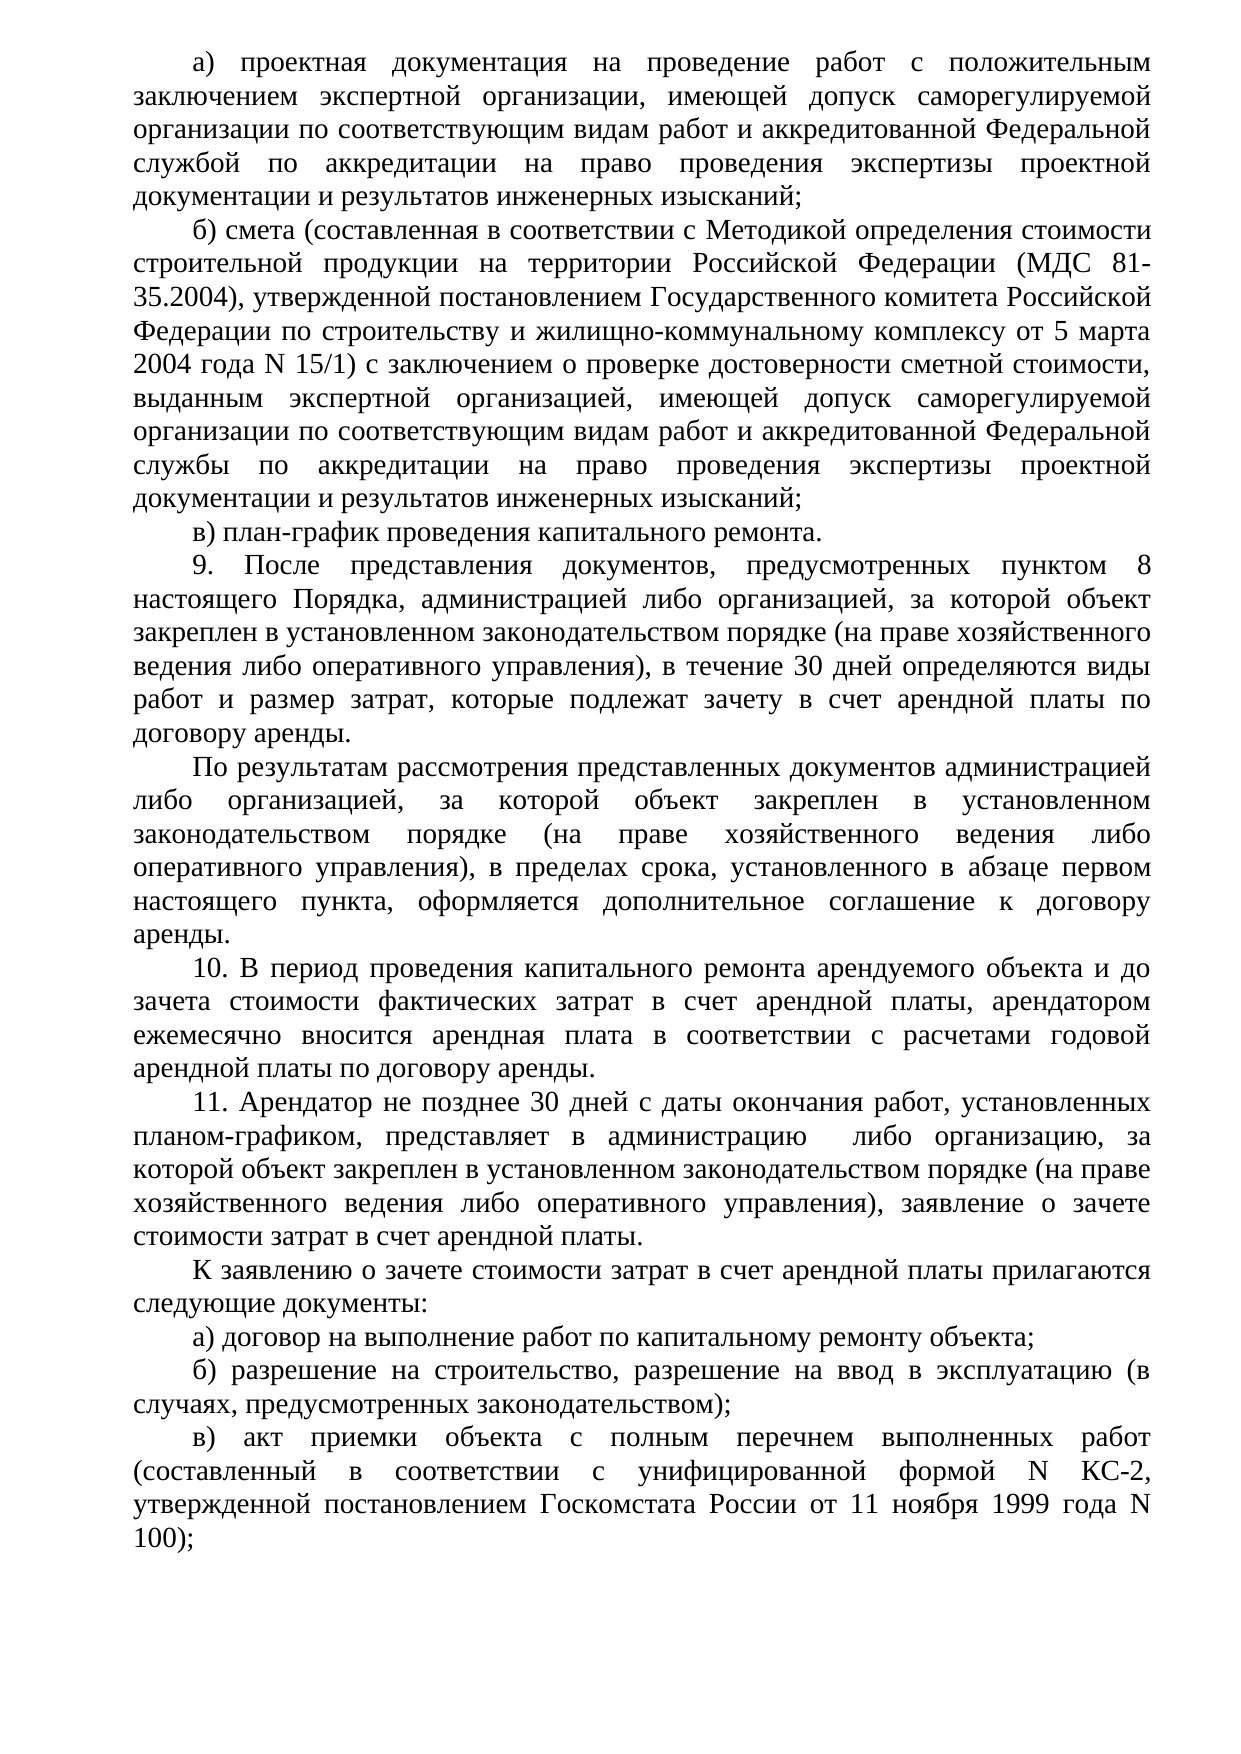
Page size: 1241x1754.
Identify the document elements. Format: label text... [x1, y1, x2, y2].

text 10. В период проведения капитального ремонта арендуемого объекта и до зачета стоимости фактических затрат в счет арендной платы, арендатором ежемесячно вносится арендная плата в соответствии с расчетами годовой арендной платы по договору аренды. [133, 950, 1152, 1084]
text б) разрешение на строительство, разрешение на ввод в эксплуатацию (в случаях, предусмотренных законодательством); [133, 1352, 1152, 1419]
text а) договор на выполнение работ по капитальному ремонту объекта; [133, 1319, 1152, 1352]
text 11. Арендатор не позднее 30 дней с даты окончания работ, установленных планом-графиком, представляет в администрацию либо организацию, за которой объект закреплен в установленном законодательством порядке (на праве хозяйственного ведения либо оперативного управления), заявление о зачете стоимости затрат в счет арендной платы. [133, 1084, 1152, 1252]
text а) проектная документация на проведение работ с положительным заключением экспертной организации, имеющей допуск саморегулируемой организации по соответствующим видам работ и аккредитованной Федеральной службой по аккредитации на право проведения экспертизы проектной документации и результатов инженерных изысканий; [133, 44, 1152, 212]
text б) смета (составленная в соответствии с Методикой определения стоимости строительной продукции на территории Российской Федерации (МДС 81-35.2004), утвержденной постановлением Государственного комитета Российской Федерации по строительству и жилищно-коммунальному комплексу от 5 марта 2004 года N 15/1) с заключением о проверке достоверности сметной стоимости, выданным экспертной организацией, имеющей допуск саморегулируемой организации по соответствующим видам работ и аккредитованной Федеральной службы по аккредитации на право проведения экспертизы проектной документации и результатов инженерных изысканий; [133, 212, 1152, 514]
text 9. После представления документов, предусмотренных пунктом 8 настоящего Порядка, администрацией либо организацией, за которой объект закреплен в установленном законодательством порядке (на праве хозяйственного ведения либо оперативного управления), в течение 30 дней определяются виды работ и размер затрат, которые подлежат зачету в счет арендной платы по договору аренды. [133, 547, 1152, 749]
text в) план-график проведения капитального ремонта. [133, 514, 1152, 547]
text К заявлению о зачете стоимости затрат в счет арендной платы прилагаются следующие документы: [133, 1252, 1152, 1319]
text в) акт приемки объекта с полным перечнем выполненных работ (составленный в соответствии с унифицированной формой N КС-2, утвержденной постановлением Госкомстата России от 11 ноября 1999 года N 100); [133, 1419, 1152, 1554]
text По результатам рассмотрения представленных документов администрацией либо организацией, за которой объект закреплен в установленном законодательством порядке (на праве хозяйственного ведения либо оперативного управления), в пределах срока, установленного в абзаце первом настоящего пункта, оформляется дополнительное соглашение к договору аренды. [133, 749, 1152, 950]
